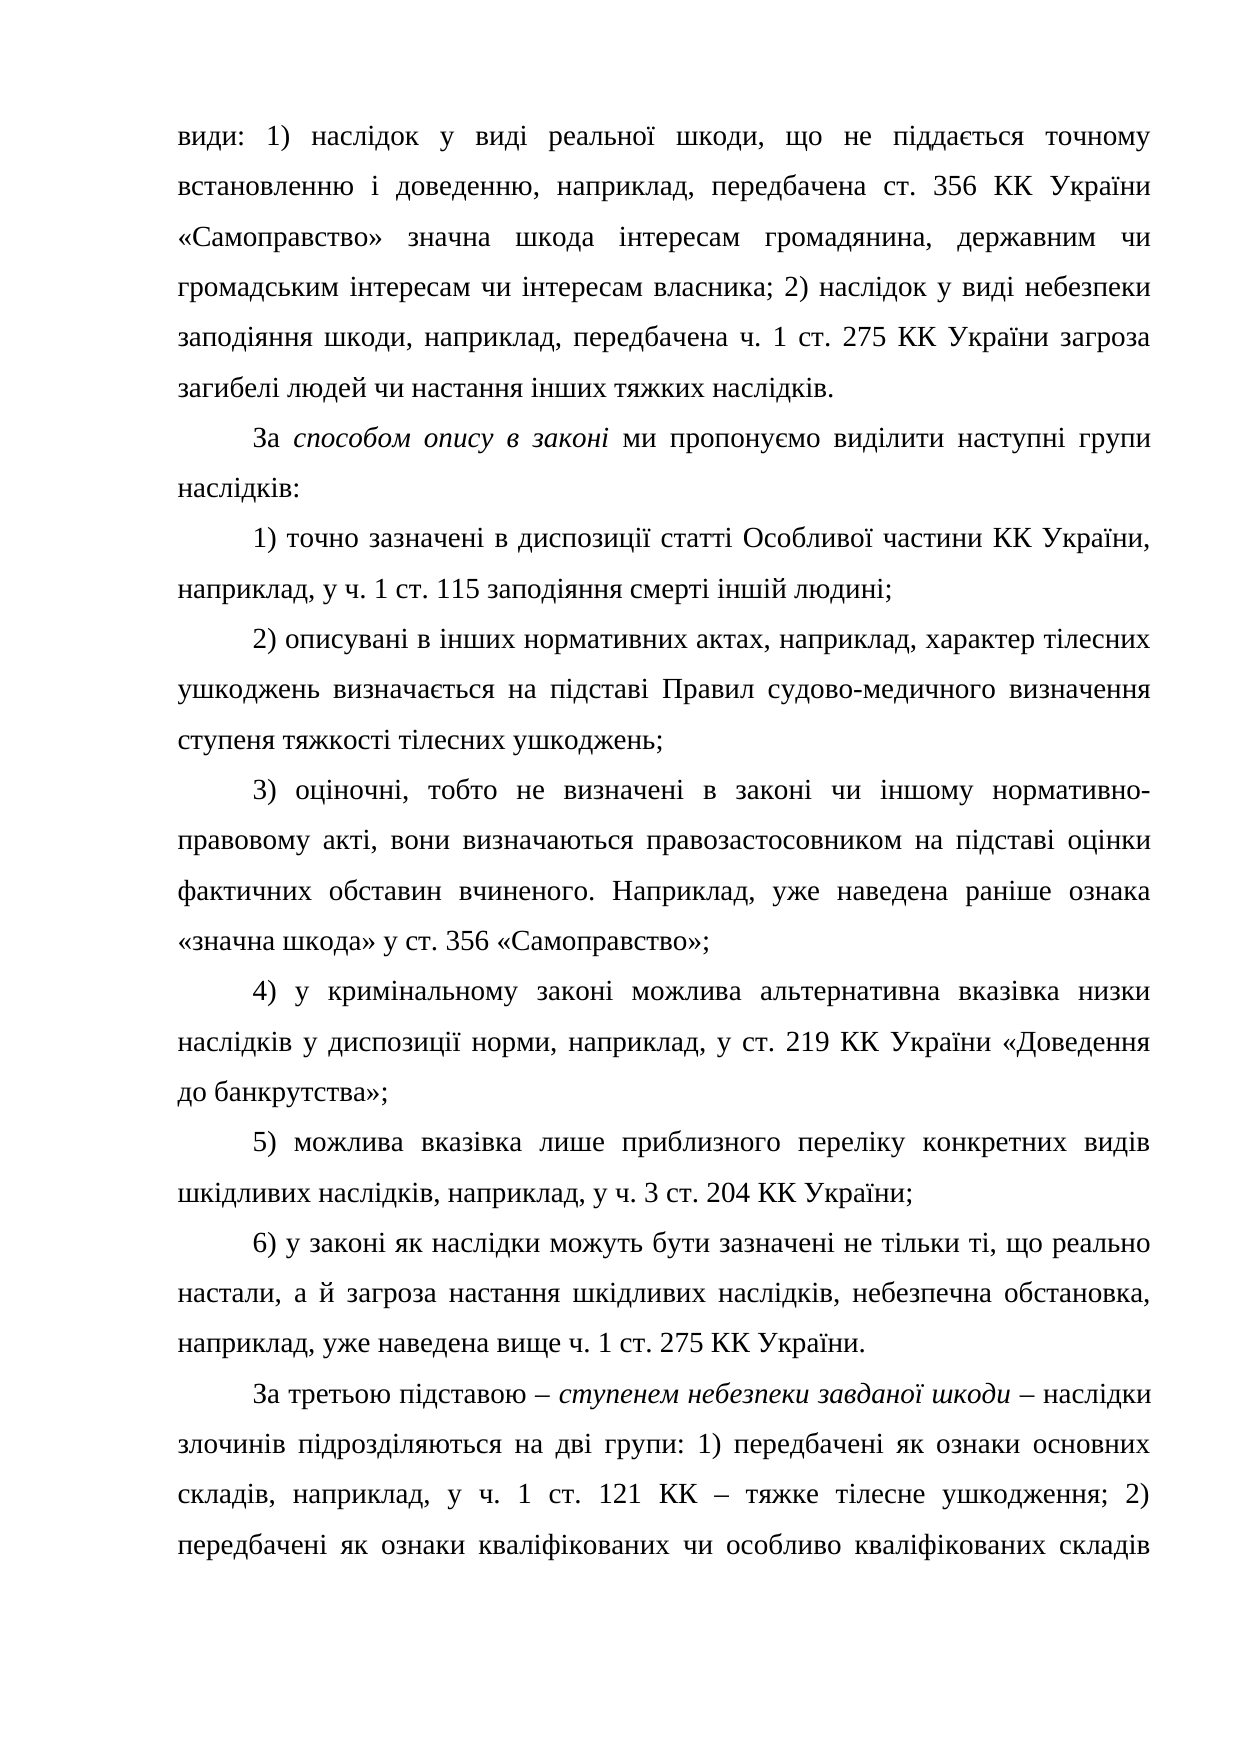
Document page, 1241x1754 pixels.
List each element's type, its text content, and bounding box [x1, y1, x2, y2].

text 6) у законі як наслідки можуть бути зазначені не тільки ті, що реально настали, а й загроза настання шкідливих наслідків, небезпечна обстановка, наприклад, уже наведена вище ч. 1 ст. 275 КК України. [177, 1225, 1152, 1359]
text 1) точно зазначені в диспозиції статті Особливої частини КК України, наприклад, у ч. 1 ст. 115 заподіяння смерті іншій людині; [177, 521, 1152, 604]
text 5) можлива вказівка лише приблизного переліку конкретних видів шкідливих наслідків, наприклад, у ч. 3 ст. 204 КК України; [177, 1124, 1152, 1208]
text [177, 118, 1152, 403]
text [177, 1376, 1152, 1560]
text 3) оціночні, тобто не визначені в законі чи іншому нормативно-правовому акті, вони визначаються правозастосовником на підставі оцінки фактичних обставин вчиненого. Наприклад, уже наведена раніше ознака «значна шкода» у ст. 356 «Самоправство»; [177, 772, 1152, 957]
text 4) у кримінальному законі можлива альтернативна вказівка низки наслідків у диспозиції норми, наприклад, у ст. 219 КК України «Доведення до банкрутства»; [177, 973, 1152, 1108]
text За способом опису в законі ми пропонуємо виділити наступні групи наслідків: [177, 420, 1152, 504]
text 2) описувані в інших нормативних актах, наприклад, характер тілесних ушкоджень визначається на підставі Правил судово-медичного визначення ступеня тяжкості тілесних ушкоджень; [177, 621, 1152, 755]
